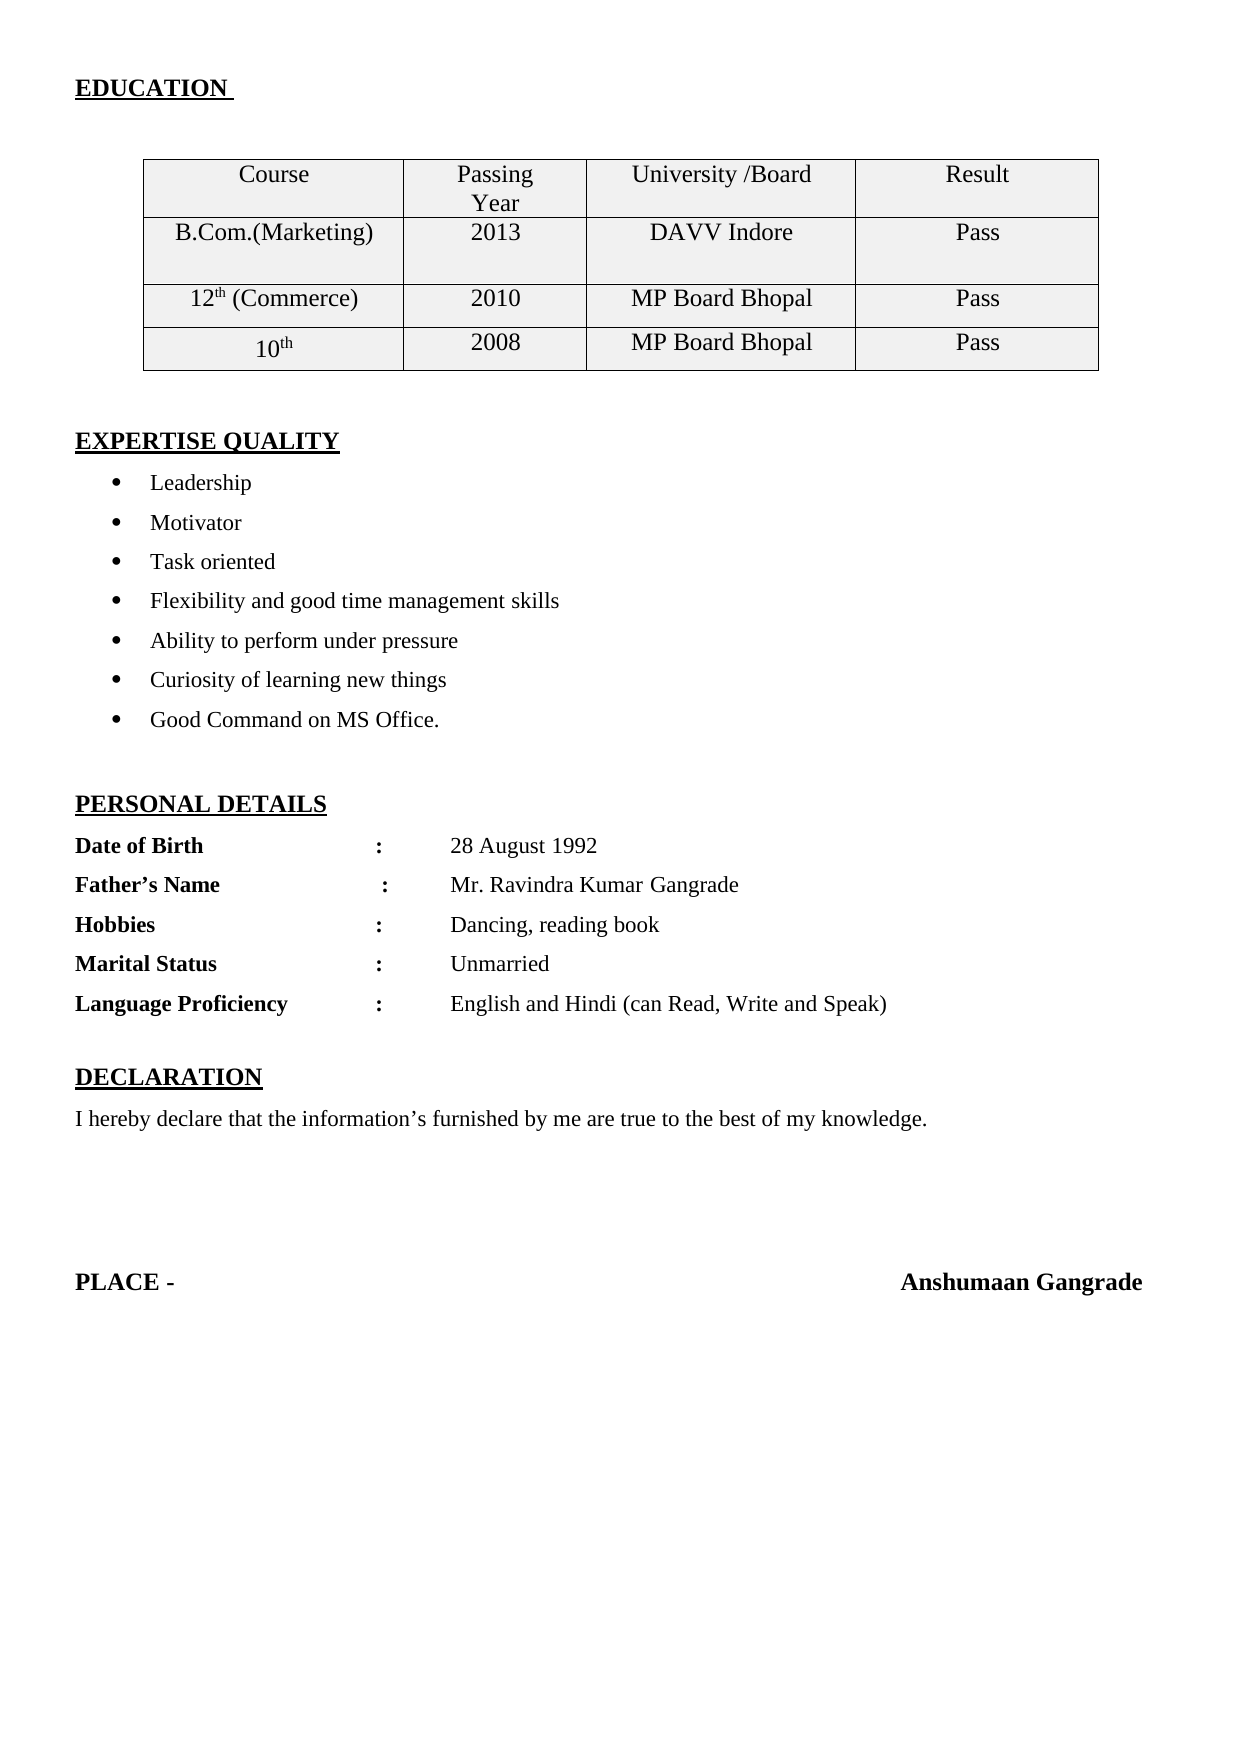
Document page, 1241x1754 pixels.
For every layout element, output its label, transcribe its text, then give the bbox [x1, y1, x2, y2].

list Curiosity of learning new things [112, 666, 1180, 693]
table_cell B.Com.(Marketing) [144, 218, 403, 283]
table_header Result [856, 160, 1098, 217]
text Marital Status : Unmarried [75, 950, 1180, 977]
table_cell MP Board Bhopal [587, 285, 855, 327]
table_header Course [144, 160, 403, 217]
table_cell Pass [856, 218, 1098, 283]
text Date of Birth : 28 August 1992 [75, 832, 1180, 858]
subtitle EDUCATION [75, 73, 1180, 101]
list Motivator [112, 509, 1180, 535]
table_cell 2013 [404, 218, 586, 283]
table_cell Pass [856, 328, 1098, 370]
table_cell 2010 [404, 285, 586, 327]
text I hereby declare that the information’s furnished by me are true to the best of my knowledge. [75, 1105, 1180, 1131]
table_cell MP Board Bhopal [587, 328, 855, 370]
list Good Command on MS Office. [112, 706, 1180, 732]
list Task oriented [112, 548, 1180, 574]
subtitle EXPERTISE QUALITY [75, 426, 1180, 455]
text Hobbies : Dancing, reading book [75, 911, 1180, 937]
table_cell DAVV Indore [587, 218, 855, 283]
list Ability to perform under pressure [112, 627, 1180, 653]
text Father’s Name : Mr. Ravindra Kumar Gangrade [75, 871, 1180, 898]
table_cell 2008 [404, 328, 586, 370]
table_cell 10th [144, 328, 403, 370]
table_header University /Board [587, 160, 855, 217]
text Language Proficiency : English and Hindi (can Read, Write and Speak) [75, 990, 1180, 1016]
table_cell 12th (Commerce) [144, 285, 403, 327]
subtitle DECLARATION [75, 1062, 1180, 1091]
list Leadership [112, 469, 1180, 495]
subtitle PERSONAL DETAILS [75, 789, 1180, 817]
table_header Passing Year [404, 160, 586, 217]
list Flexibility and good time management skills [112, 587, 1180, 614]
subtitle PLACE - Anshumaan Gangrade [75, 1267, 1180, 1296]
table_cell Pass [856, 285, 1098, 327]
